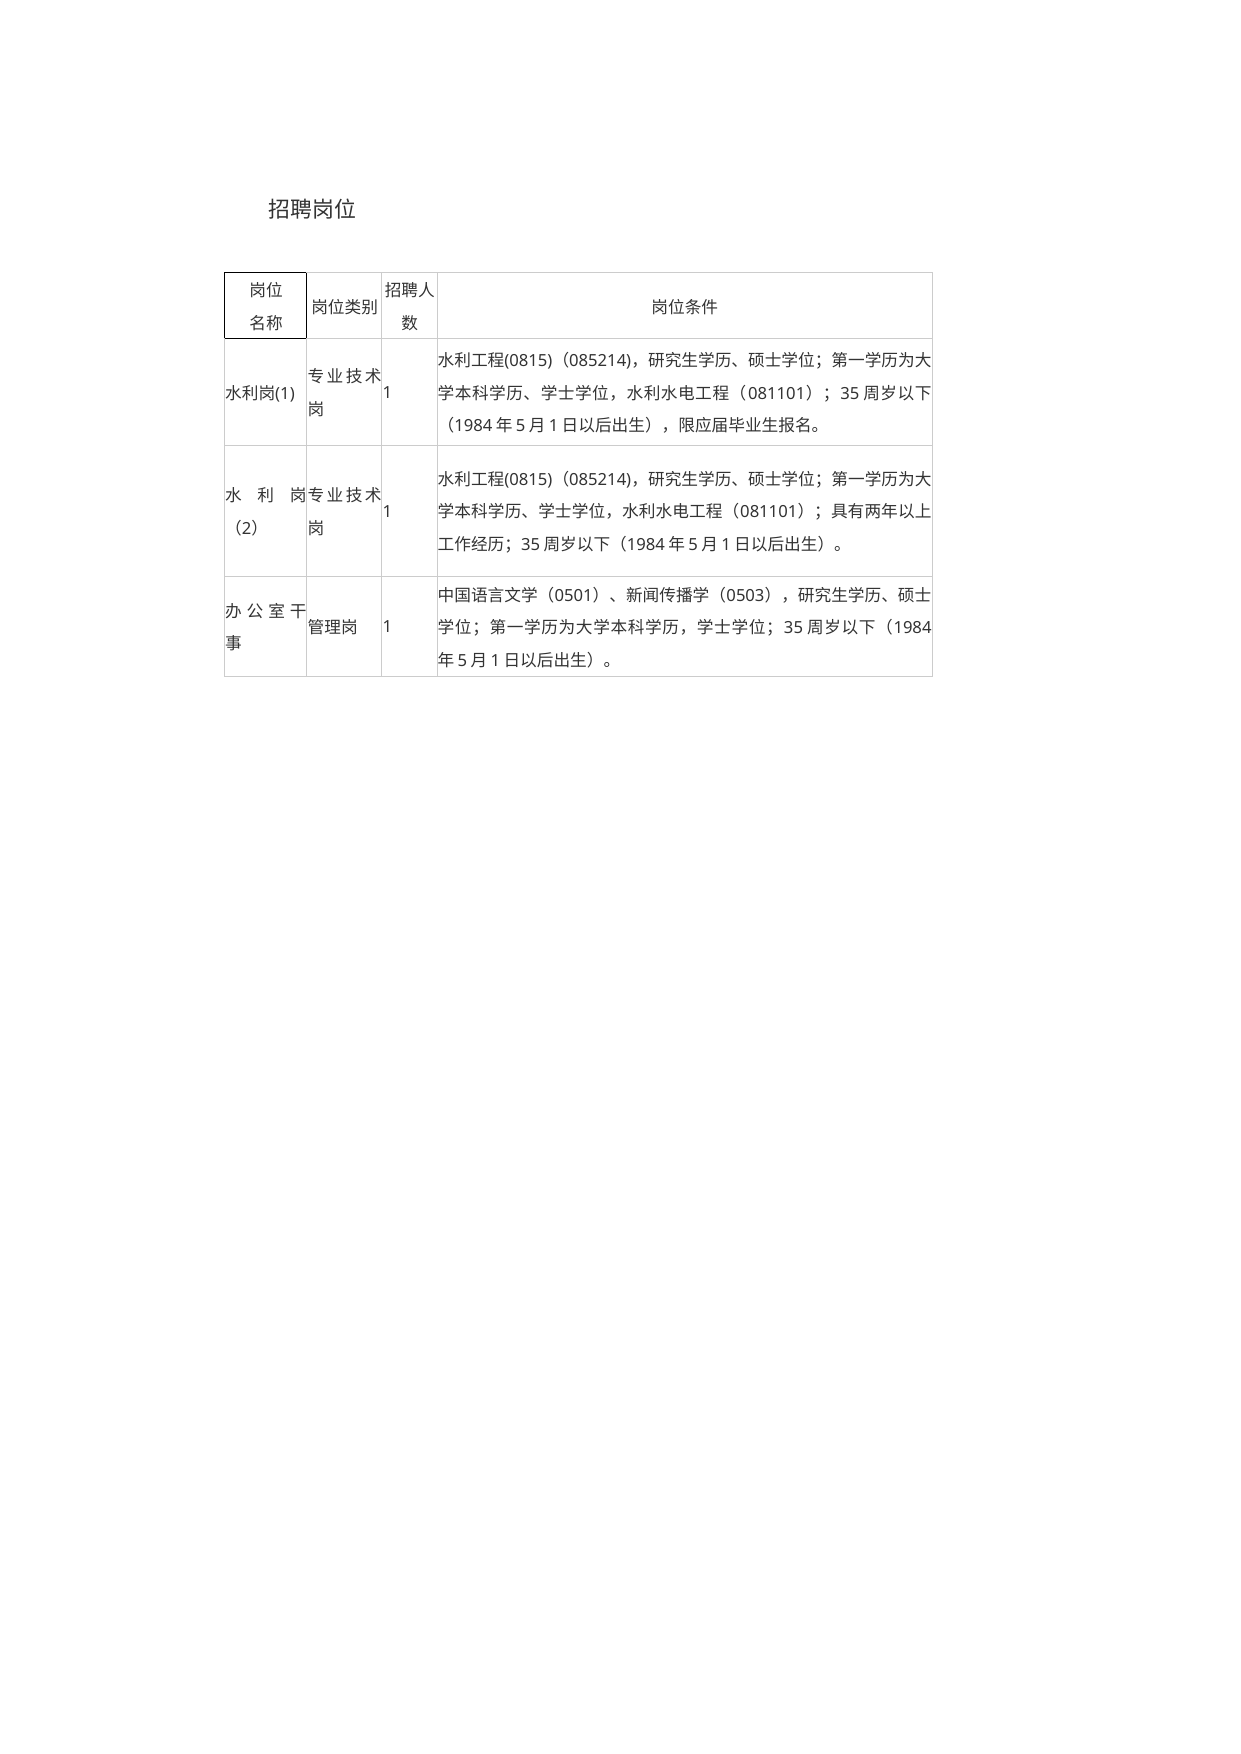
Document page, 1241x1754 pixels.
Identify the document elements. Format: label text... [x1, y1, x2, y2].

table_header 招聘人数 [382, 273, 437, 338]
table_cell 中国语言文学（0501）、新闻传播学（0503），研究生学历、硕士学位；第一学历为大学本科学历，学士学位；35周岁以下（1984年5月1日以后出生）。 [438, 577, 932, 676]
table_cell 水利岗(1) [225, 339, 306, 444]
table_cell 1 [382, 446, 437, 576]
table_header 岗位类别 [307, 273, 381, 338]
table_cell 水利岗（2） [225, 446, 306, 576]
table_cell 管理岗 [307, 577, 381, 676]
table_cell 办公室干事 [225, 577, 306, 676]
table_cell 1 [382, 577, 437, 676]
table_cell 专业技术岗 [307, 339, 381, 444]
table_cell 1 [382, 339, 437, 444]
table_cell 水利工程(0815)（085214)，研究生学历、硕士学位；第一学历为大学本科学历、学士学位，水利水电工程（081101）；具有两年以上工作经历；35周岁以下（1984年5月1日以后出生）。 [438, 446, 932, 576]
table_header 岗位 名称 [225, 273, 306, 338]
table_header 岗位条件 [438, 273, 932, 338]
table_cell 水利工程(0815)（085214)，研究生学历、硕士学位；第一学历为大学本科学历、学士学位，水利水电工程（081101）；35周岁以下（1984年5月1日以后出生），限应届毕业生报名。 [438, 339, 932, 444]
table_cell 专业技术岗 [307, 446, 381, 576]
text 招聘岗位 [225, 192, 1015, 224]
